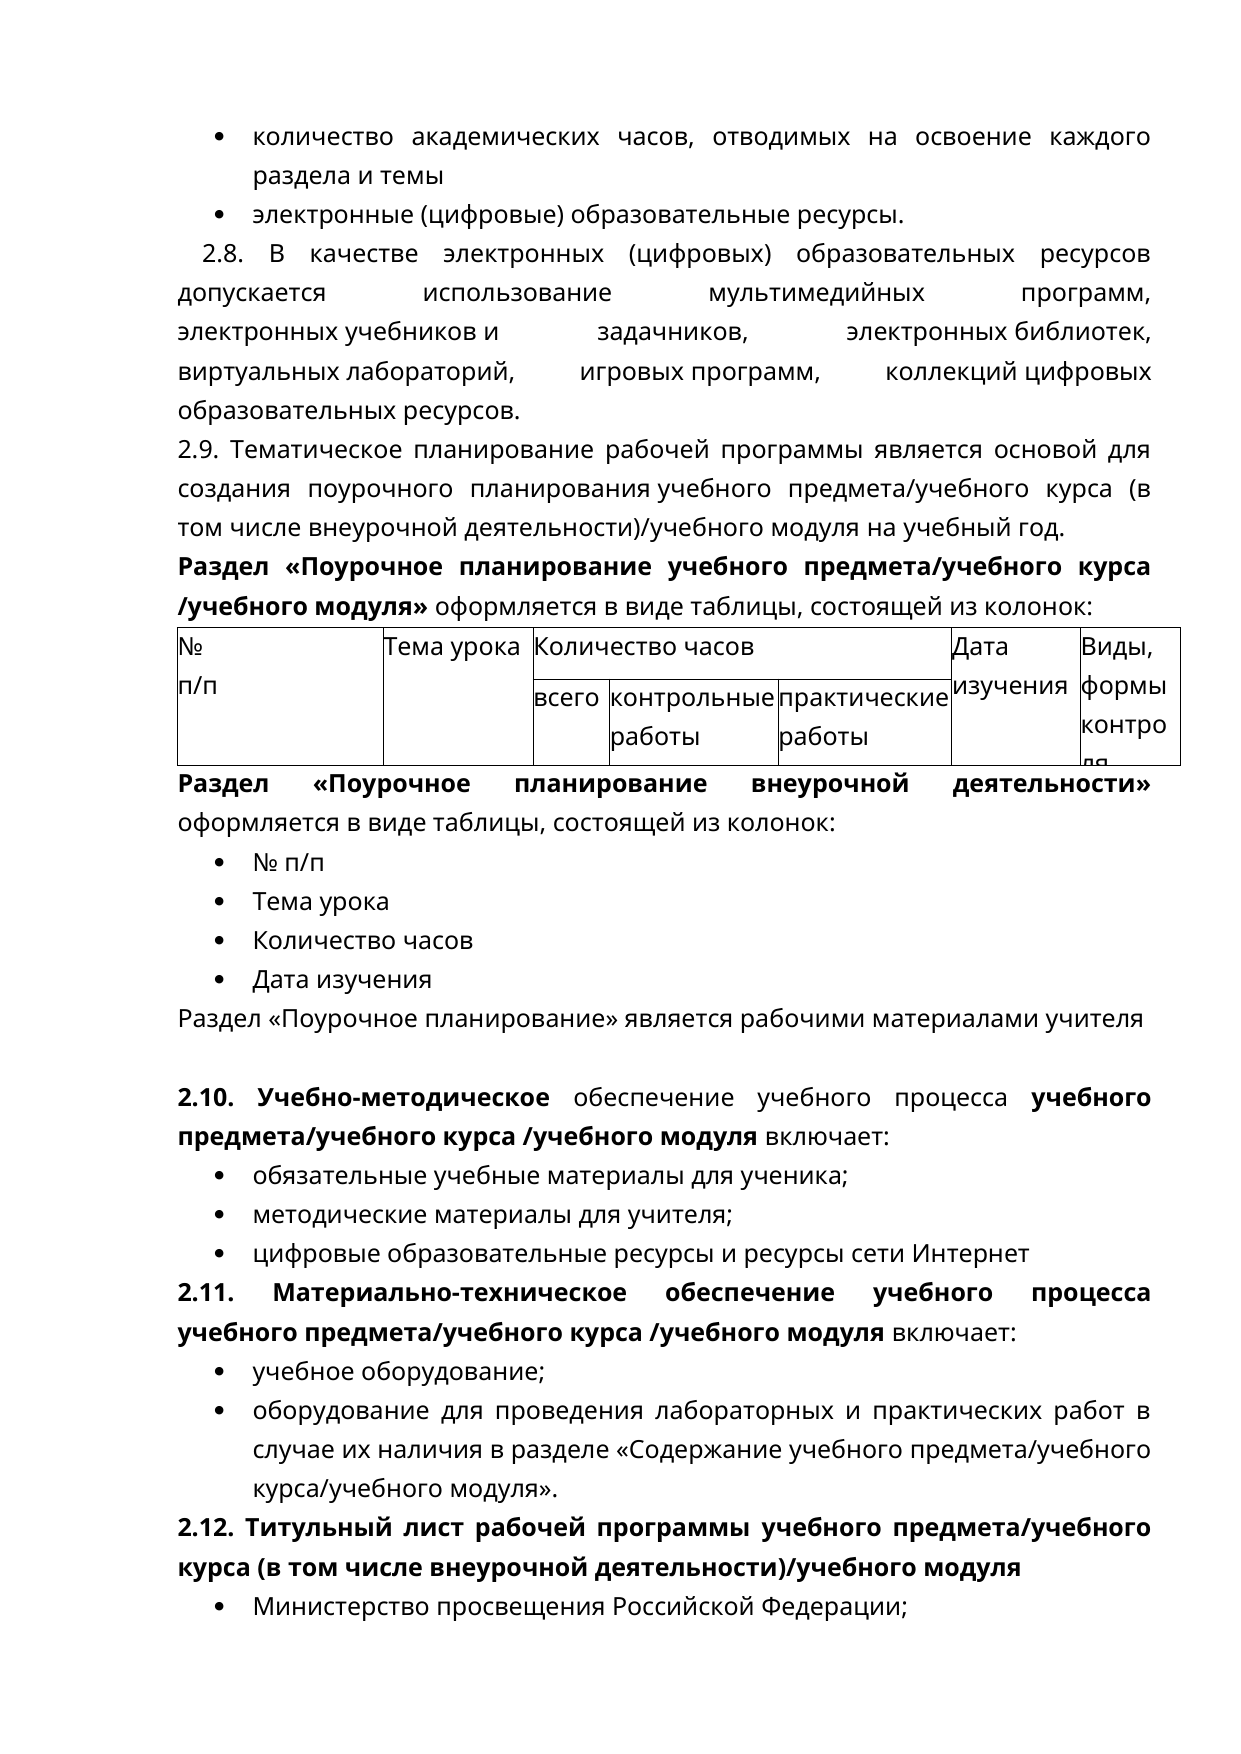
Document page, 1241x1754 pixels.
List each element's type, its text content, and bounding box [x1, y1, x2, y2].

text 2.8. В качестве электронных (цифровых) образовательных ресурсов допускается использование мультимедийных программ, электронных учебников и задачников, электронных библиотек, виртуальных лабораторий, игровых программ, коллекций цифровых образовательных ресурсов. [177, 236, 1152, 426]
list обязательные учебные материалы для ученика; [215, 1157, 1152, 1192]
table_header Виды, формы контроля [1081, 628, 1180, 765]
list Дата изучения [215, 962, 1152, 996]
list количество академических часов, отводимых на освоение каждого раздела и темы [215, 118, 1152, 191]
table_header № п/п [178, 628, 383, 765]
text 2.11. Материально-техническое обеспечение учебного процесса учебного предмета/учебного курса /учебного модуля включает: [177, 1275, 1152, 1348]
list цифровые образовательные ресурсы и ресурсы сети Интернет [215, 1236, 1152, 1270]
list Министерство просвещения Российской Федерации; [215, 1588, 1152, 1622]
text 2.9. Тематическое планирование рабочей программы является основой для создания поурочного планирования учебного предмета/учебного курса (в том числе внеурочной деятельности)/учебного модуля на учебный год. [177, 431, 1152, 544]
text 2.12. Титульный лист рабочей программы учебного предмета/учебного курса (в том числе внеурочной деятельности)/учебного модуля [177, 1510, 1152, 1583]
text Раздел «Поурочное планирование внеурочной деятельности» оформляется в виде таблицы, состоящей из колонок: [177, 766, 1152, 839]
text 2.10. Учебно-методическое обеспечение учебного процесса учебного предмета/учебного курса /учебного модуля включает: [177, 1079, 1152, 1152]
list № п/п [215, 844, 1152, 878]
table_header Количество часов [534, 628, 951, 678]
text Раздел «Поурочное планирование учебного предмета/учебного курса /учебного модуля» оформляется в виде таблицы, состоящей из колонок: [177, 549, 1152, 622]
list учебное оборудование; [215, 1353, 1152, 1387]
table_cell всего [534, 680, 609, 765]
table_cell практические работы [779, 680, 951, 765]
list Тема урока [215, 883, 1152, 917]
list оборудование для проведения лабораторных и практических работ в случае их наличия в разделе «Содержание учебного предмета/учебного курса/учебного модуля». [215, 1392, 1152, 1505]
text Раздел «Поурочное планирование» является рабочими материалами учителя [177, 1001, 1152, 1035]
list методические материалы для учителя; [215, 1197, 1152, 1231]
list Количество часов [215, 922, 1152, 957]
table_header Тема урока [384, 628, 533, 765]
list электронные (цифровые) образовательные ресурсы. [215, 196, 1152, 231]
table_cell контрольные работы [610, 680, 778, 765]
table_header Дата изучения [952, 628, 1080, 765]
